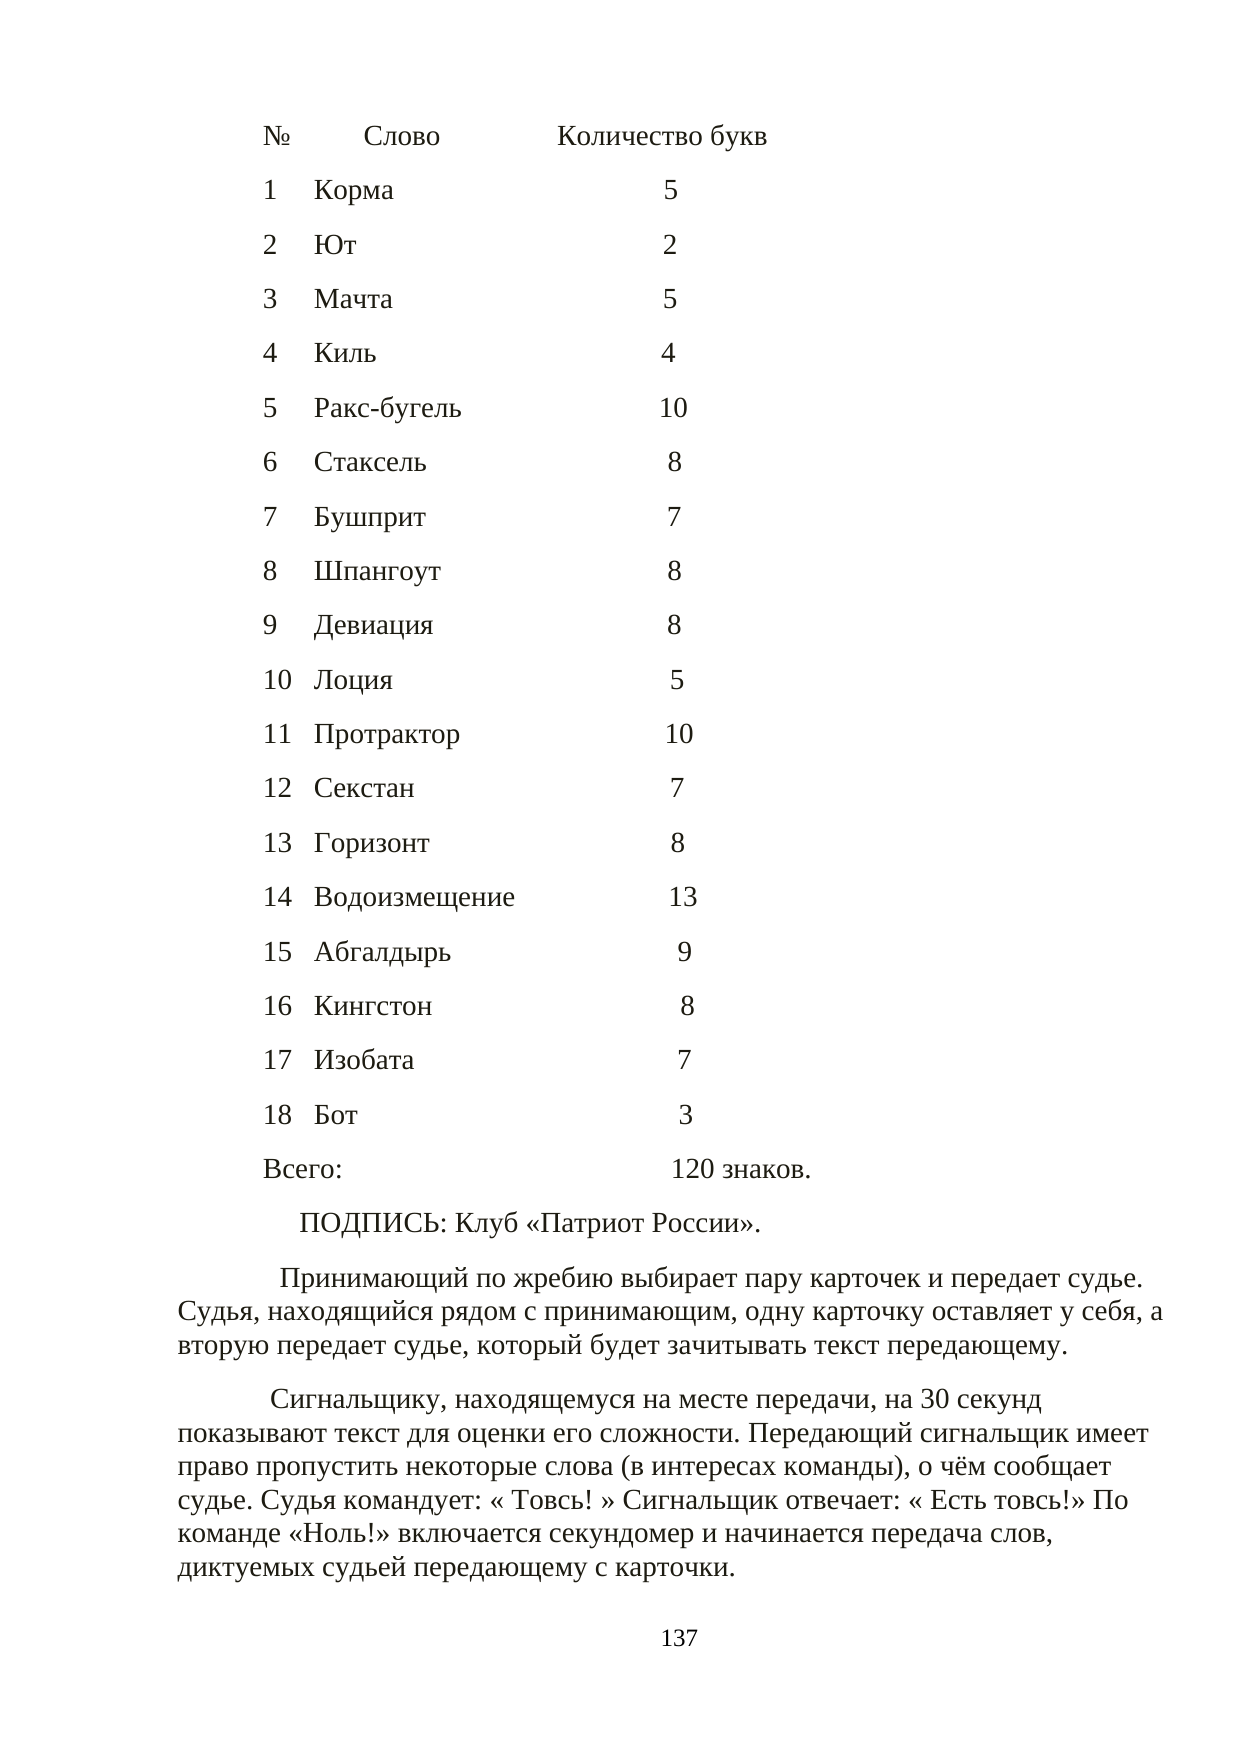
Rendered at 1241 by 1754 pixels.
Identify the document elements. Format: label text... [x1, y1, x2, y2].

text 4 Киль 4 [177, 336, 1181, 369]
text 12 Секстан 7 [177, 771, 1181, 804]
text Принимающий по жребию выбирает пару карточек и передает судье. Судья, находящийся рядом с принимающим, одну карточку оставляет у себя, а вторую передает судье, который будет зачитывать текст передающему. [177, 1260, 1181, 1361]
text ПОДПИСЬ: Клуб «Патриот России». [177, 1206, 1181, 1239]
text 18 Бот 3 [177, 1097, 1181, 1130]
text 5 Ракс-бугель 10 [177, 390, 1181, 423]
text 13 Горизонт 8 [177, 825, 1181, 858]
text 9 Девиация 8 [177, 607, 1181, 641]
text 16 Кингстон 8 [177, 988, 1181, 1022]
text 6 Стаксель 8 [177, 444, 1181, 478]
text 3 Мачта 5 [177, 281, 1181, 315]
text Всего: 120 знаков. [177, 1151, 1181, 1185]
text Сигнальщику, находящемуся на месте передачи, на 30 секунд показывают текст для оценки его сложности. Передающий сигнальщик имеет право пропустить некоторые слова (в интересах команды), о чём сообщает судье. Судья командует: « Товсь! » Сигнальщик отвечает: « Есть товсь!» По команде «Ноль!» включается секундомер и начинается передача слов, диктуемых судьей передающему с карточки. [177, 1381, 1181, 1583]
text 1 Корма 5 [177, 172, 1181, 206]
text 17 Изобата 7 [177, 1042, 1181, 1076]
text 15 Абгалдырь 9 [177, 934, 1181, 967]
text 8 Шпангоут 8 [177, 553, 1181, 587]
text 2 Ют 2 [177, 227, 1181, 260]
text № Слово Количество букв [177, 118, 1181, 152]
text 7 Бушприт 7 [177, 499, 1181, 532]
text 11 Протрактор 10 [177, 716, 1181, 750]
text 14 Водоизмещение 13 [177, 879, 1181, 913]
text 10 Лоция 5 [177, 662, 1181, 695]
